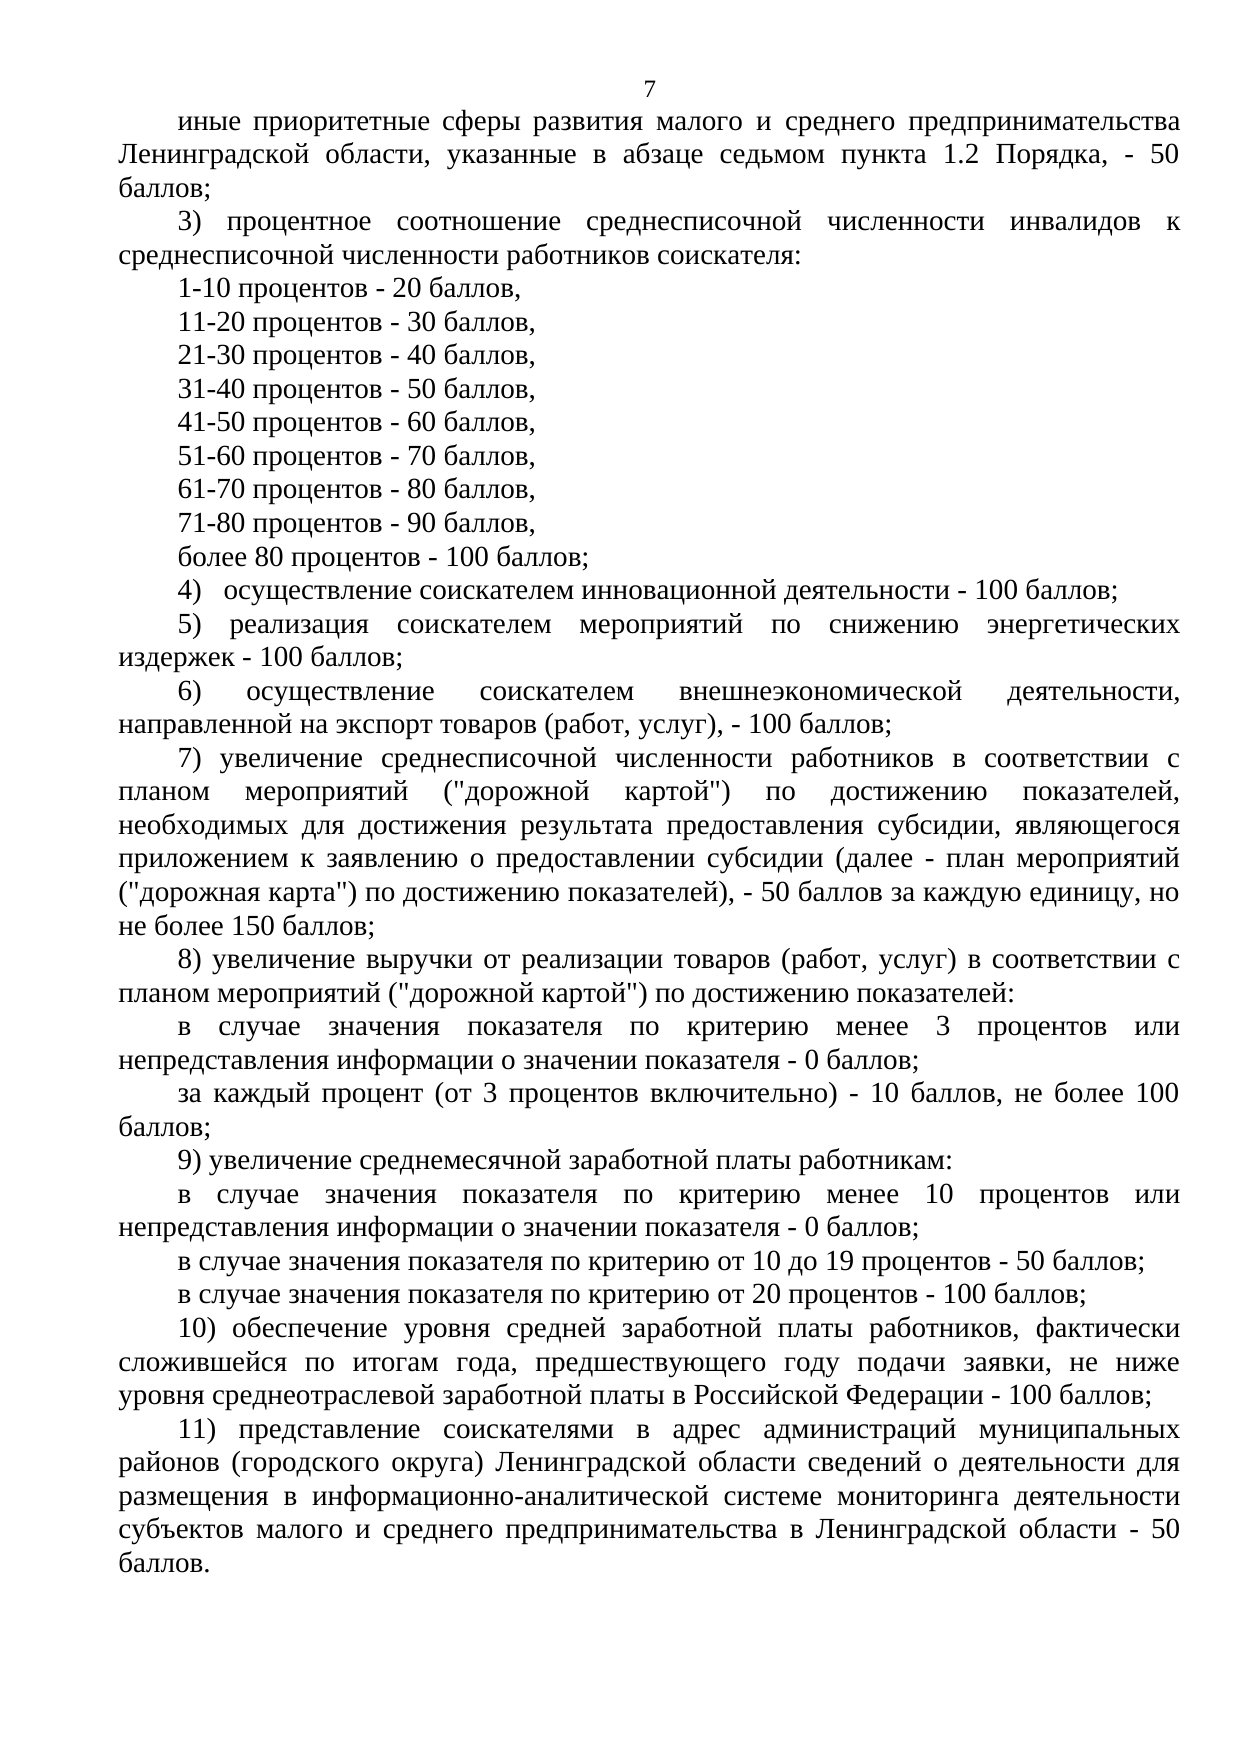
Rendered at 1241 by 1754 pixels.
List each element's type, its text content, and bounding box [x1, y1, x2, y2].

text 7) увеличение среднесписочной численности работников в соответствии с планом мероприятий ("дорожной картой") по достижению показателей, необходимых для достижения результата предоставления субсидии, являющегося приложением к заявлению о предоставлении субсидии (далее - план мероприятий ("дорожная карта") по достижению показателей), - 50 баллов за каждую единицу, но не более 150 баллов; [118, 740, 1181, 941]
text 61-70 процентов - 80 баллов, [118, 472, 1181, 505]
text 8) увеличение выручки от реализации товаров (работ, услуг) в соответствии с планом мероприятий ("дорожной картой") по достижению показателей: [118, 941, 1181, 1008]
text 21-30 процентов - 40 баллов, [118, 337, 1181, 371]
text 10) обеспечение уровня средней заработной платы работников, фактически сложившейся по итогам года, предшествующего году подачи заявки, не ниже уровня среднеотраслевой заработной платы в Российской Федерации - 100 баллов; [118, 1310, 1181, 1411]
text 4) осуществление соискателем инновационной деятельности - 100 баллов; [118, 572, 1181, 606]
text в случае значения показателя по критерию от 10 до 19 процентов - 50 баллов; [118, 1243, 1181, 1277]
text 71-80 процентов - 90 баллов, [118, 505, 1181, 539]
text 11-20 процентов - 30 баллов, [118, 304, 1181, 337]
text более 80 процентов - 100 баллов; [118, 539, 1181, 572]
text 11) представление соискателями в адрес администраций муниципальных районов (городского округа) Ленинградской области сведений о деятельности для размещения в информационно-аналитической системе мониторинга деятельности субъектов малого и среднего предпринимательства в Ленинградской области - 50 баллов. [118, 1411, 1181, 1578]
text 3) процентное соотношение среднесписочной численности инвалидов к среднесписочной численности работников соискателя: [118, 203, 1181, 270]
text 5) реализация соискателем мероприятий по снижению энергетических издержек - 100 баллов; [118, 606, 1181, 673]
text 6) осуществление соискателем внешнеэкономической деятельности, направленной на экспорт товаров (работ, услуг), - 100 баллов; [118, 673, 1181, 740]
text 31-40 процентов - 50 баллов, [118, 371, 1181, 404]
text за каждый процент (от 3 процентов включительно) - 10 баллов, не более 100 баллов; [118, 1075, 1181, 1142]
text 9) увеличение среднемесячной заработной платы работникам: [118, 1142, 1181, 1176]
text иные приоритетные сферы развития малого и среднего предпринимательства Ленинградской области, указанные в абзаце седьмом пункта 1.2 Порядка, - 50 баллов; [118, 103, 1181, 203]
text 41-50 процентов - 60 баллов, [118, 404, 1181, 438]
text в случае значения показателя по критерию менее 3 процентов или непредставления информации о значении показателя - 0 баллов; [118, 1008, 1181, 1075]
text в случае значения показателя по критерию от 20 процентов - 100 баллов; [118, 1277, 1181, 1310]
text 1-10 процентов - 20 баллов, [118, 270, 1181, 304]
text 51-60 процентов - 70 баллов, [118, 438, 1181, 472]
text в случае значения показателя по критерию менее 10 процентов или непредставления информации о значении показателя - 0 баллов; [118, 1176, 1181, 1243]
